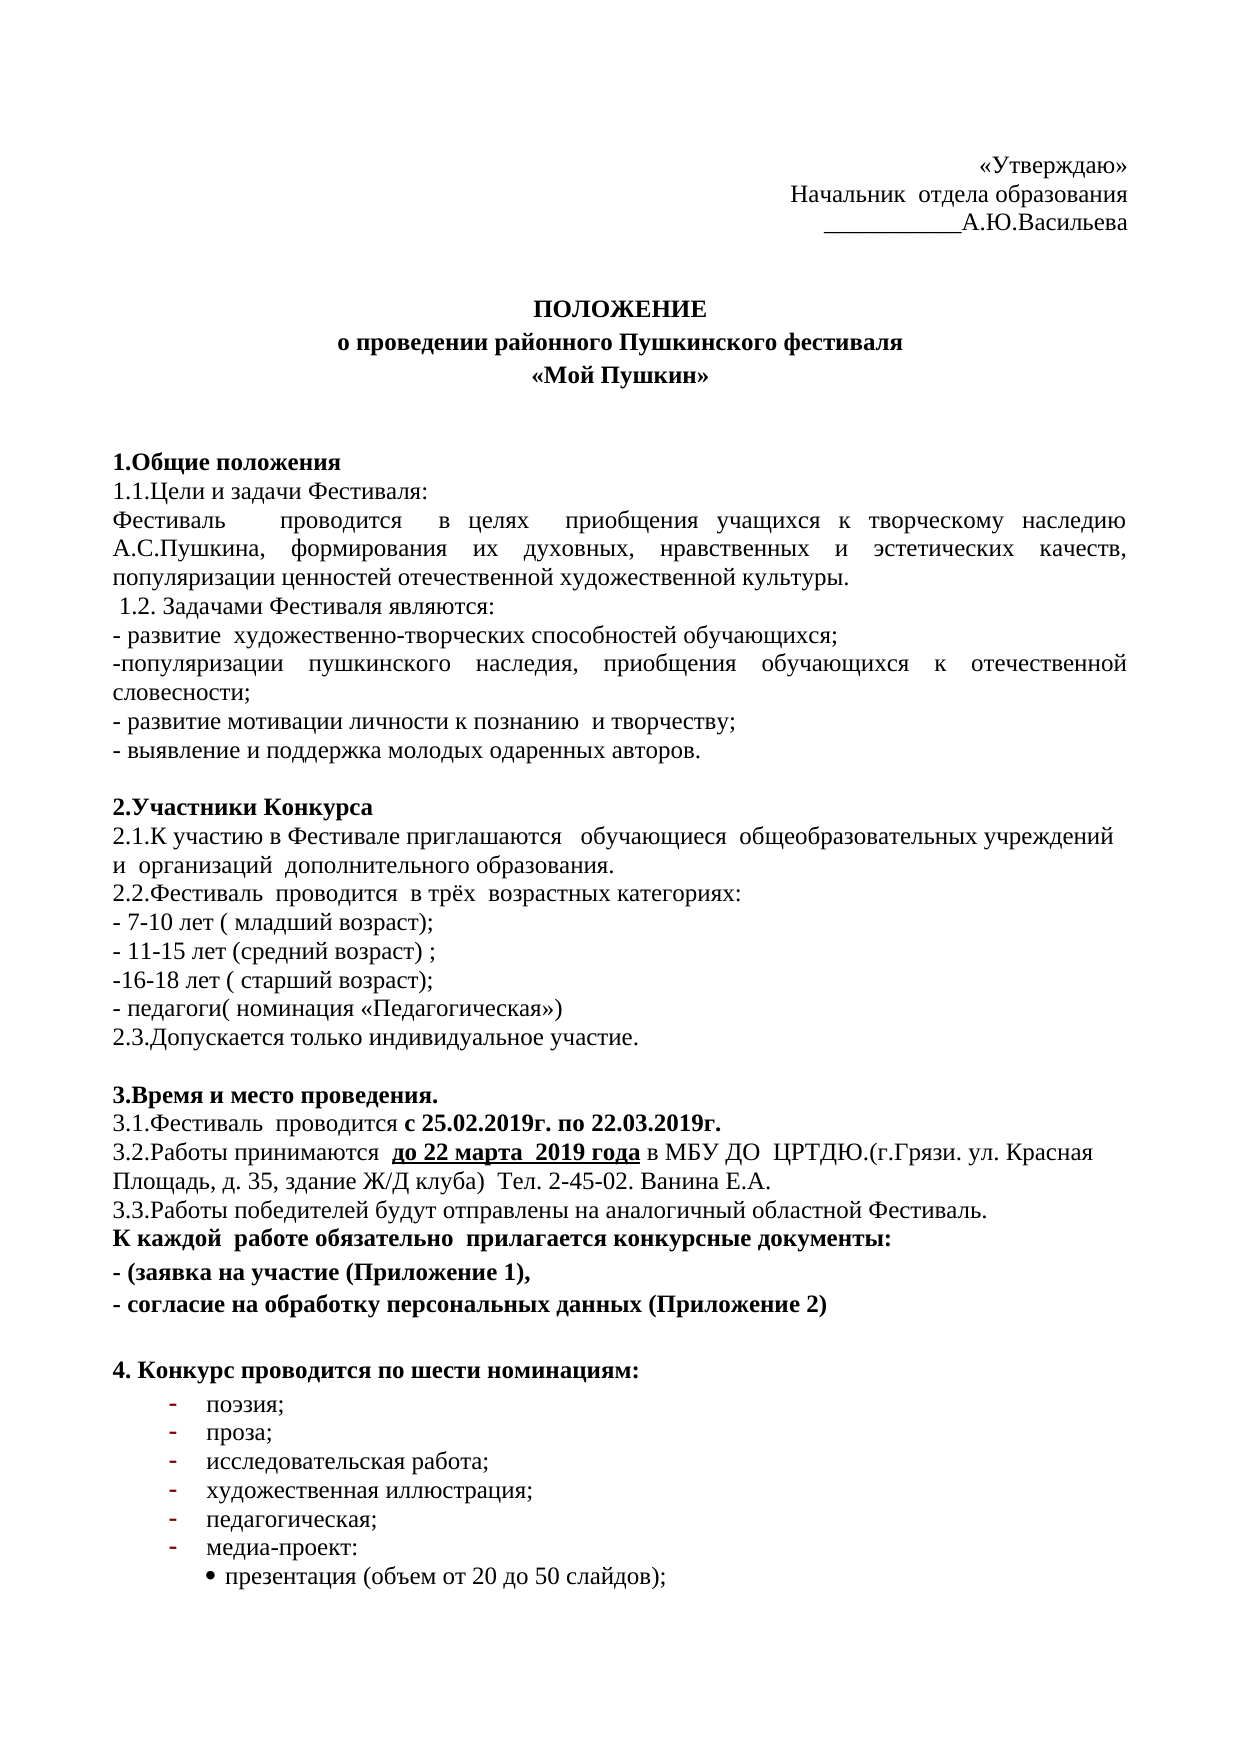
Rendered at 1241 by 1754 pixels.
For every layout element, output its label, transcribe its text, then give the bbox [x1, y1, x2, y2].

text К каждой работе обязательно прилагается конкурсные документы: [112, 1223, 1128, 1252]
text Начальник отдела образования [112, 179, 1128, 207]
list художественная иллюстрация; [112, 1475, 1128, 1504]
text -популяризации пушкинского наследия, приобщения обучающихся к отечественной словесности; - развитие мотивации личности к познанию и творчеству; [112, 648, 1128, 735]
list поэзия; [112, 1389, 1128, 1417]
text 4. Конкурс проводится по шести номинациям: [112, 1356, 1128, 1384]
text о проведении районного Пушкинского фестиваля [112, 327, 1128, 356]
list презентация (объем от 20 до 50 слайдов); [206, 1561, 1128, 1590]
text ___________А.Ю.Васильева [112, 207, 1128, 236]
list педагогическая; [112, 1504, 1128, 1532]
list медиа-проект: [112, 1532, 1128, 1561]
text Фестиваль проводится в целях приобщения учащихся к творческому наследию А.С.Пушкина, формирования их духовных, нравственных и эстетических качеств, популяризации ценностей отечественной художественной культуры. [112, 505, 1128, 591]
text 2.Участники Конкурса 2.1.К участию в Фестивале приглашаются обучающиеся общеобразовательных учреждений и организаций дополнительного образования. 2.2.Фестиваль проводится в трёх возрастных категориях: - 7-10 лет ( младший возраст); - 11-15 лет (средний возраст) ; -16-18 лет ( старший возраст); - педагоги( номинация «Педагогическая») 2.3.Допускается только индивидуальное участие. [112, 792, 1128, 1051]
text 1.1.Цели и задачи Фестиваля: [112, 476, 1128, 505]
text ПОЛОЖЕНИЕ [112, 294, 1128, 323]
text - выявление и поддержка молодых одаренных авторов. [112, 735, 1128, 763]
text «Мой Пушкин» [112, 360, 1128, 389]
text 1.Общие положения [112, 447, 1128, 476]
text - (заявка на участие (Приложение 1), [112, 1257, 1128, 1285]
text - развитие художественно-творческих способностей обучающихся; [112, 620, 1128, 648]
text - согласие на обработку персональных данных (Приложение 2) [112, 1289, 1128, 1318]
list проза; [112, 1417, 1128, 1446]
text 1.2. Задачами Фестиваля являются: [112, 591, 1128, 620]
text 3.Время и место проведения. 3.1.Фестиваль проводится с 25.02.2019г. по 22.03.2019г. 3.2.Работы принимаются до 22 марта 2019 года в МБУ ДО ЦРТДЮ.(г.Грязи. ул. Красная Площадь, д. 35, здание Ж/Д клуба) Тел. 2-45-02. Ванина Е.А. 3.3.Работы победителей будут отправлены на аналогичный областной Фестиваль. [112, 1080, 1128, 1223]
list исследовательская работа; [112, 1446, 1128, 1475]
text «Утверждаю» [112, 150, 1128, 179]
